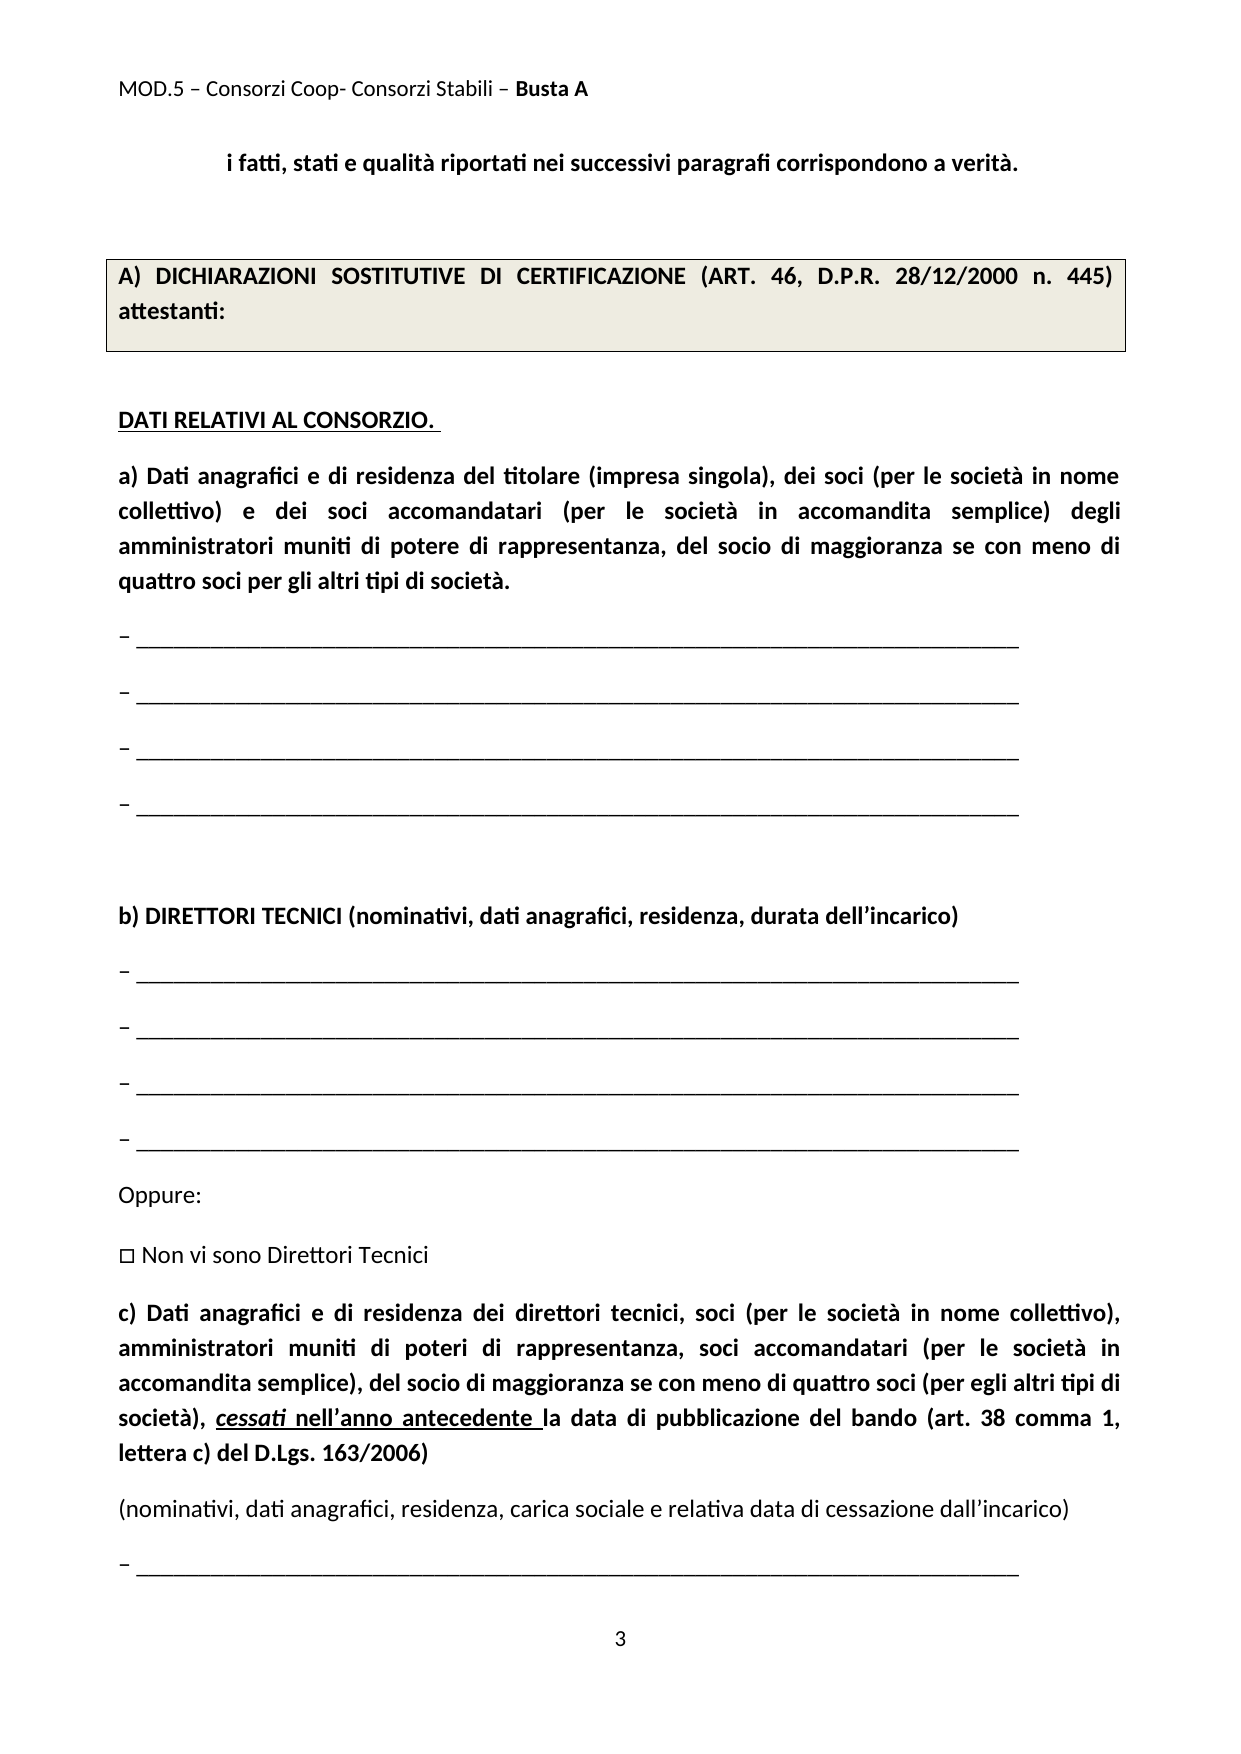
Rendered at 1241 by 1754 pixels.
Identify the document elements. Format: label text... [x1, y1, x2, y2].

text i fatti, stati e qualità riportati nei successivi paragrafi corrispondono a verità. [118, 148, 1122, 178]
text − _______________________________________________________________________ [118, 1012, 1122, 1043]
text − _______________________________________________________________________ [118, 1124, 1122, 1154]
text b) DIRETTORI TECNICI (nominativi, dati anagrafici, residenza, durata dell’incarico) [118, 900, 1122, 931]
text − _______________________________________________________________________ [118, 1068, 1122, 1098]
text c) Dati anagrafici e di residenza dei direttori tecnici, soci (per le società in nome collettivo), amministratori muniti di poteri di rappresentanza, soci accomandatari (per le società in accomandita semplice), del socio di maggioranza se con meno di quattro soci (per egli altri tipi di società), cessati nell’anno antecedente la data di pubblicazione del bando (art. 38 comma 1, lettera c) del D.Lgs. 163/2006) [118, 1297, 1122, 1468]
table_header A) DICHIARAZIONI SOSTITUTIVE DI CERTIFICAZIONE (ART. 46, D.P.R. 28/12/2000 n. 445) attestanti: [107, 260, 1125, 351]
text − _______________________________________________________________________ [118, 956, 1122, 987]
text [118, 1549, 1122, 1579]
text Oppure: [118, 1179, 1122, 1210]
text − _______________________________________________________________________ [118, 677, 1122, 708]
text − _______________________________________________________________________ [118, 733, 1122, 763]
text DATI RELATIVI AL CONSORZIO. [118, 404, 1122, 435]
text − _______________________________________________________________________ [118, 621, 1122, 652]
text a) Dati anagrafici e di residenza del titolare (impresa singola), dei soci (per le società in nome collettivo) e dei soci accomandatari (per le società in accomandita semplice) degli amministratori muniti di potere di rappresentanza, del socio di maggioranza se con meno di quattro soci per gli altri tipi di società. [118, 460, 1122, 596]
text (nominativi, dati anagrafici, residenza, carica sociale e relativa data di cessazione dall’incarico) [118, 1493, 1122, 1523]
text □ Non vi sono Direttori Tecnici [118, 1235, 1122, 1271]
text − _______________________________________________________________________ [118, 789, 1122, 819]
